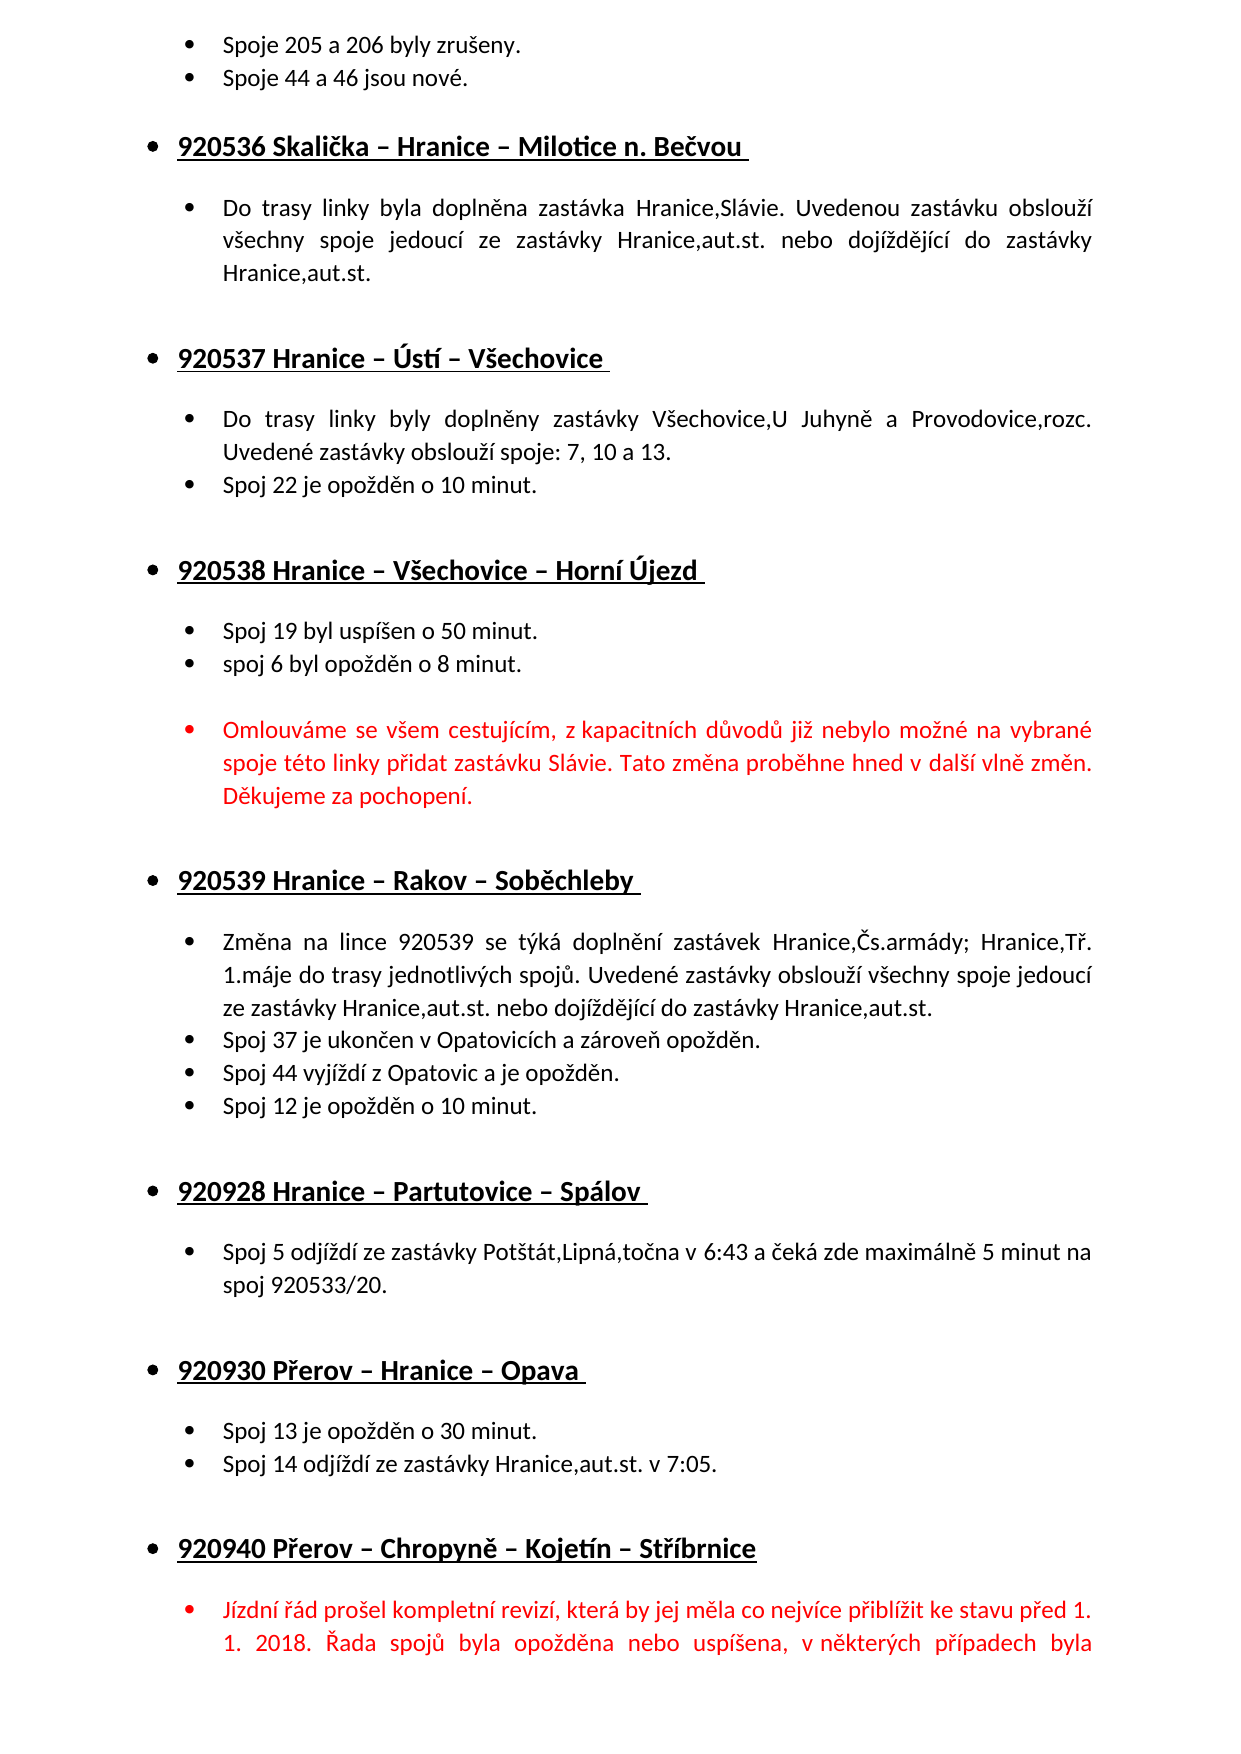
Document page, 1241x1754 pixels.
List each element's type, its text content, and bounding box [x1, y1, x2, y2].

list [185, 1594, 1093, 1657]
list 920539 Hranice – Rakov – Soběchleby [148, 862, 1093, 898]
list 920536 Skalička – Hranice – Milotice n. Bečvou [148, 128, 1093, 164]
list Spoj 22 je opožděn o 10 minut. [185, 469, 1093, 500]
list Spoj 12 je opožděn o 10 minut. [185, 1090, 1093, 1121]
list Spoje 205 a 206 byly zrušeny. [185, 29, 1093, 60]
list 920538 Hranice – Všechovice – Horní Újezd [148, 552, 1093, 587]
list Omlouváme se všem cestujícím, z kapacitních důvodů již nebylo možné na vybrané spoje této linky přidat zastávku Slávie. Tato změna proběhne hned v další vlně změn. Děkujeme za pochopení. [185, 714, 1093, 810]
list Spoj 44 vyjíždí z Opatovic a je opožděn. [185, 1057, 1093, 1088]
list Spoj 37 je ukončen v Opatovicích a zároveň opožděn. [185, 1024, 1093, 1055]
list Změna na lince 920539 se týká doplnění zastávek Hranice,Čs.armády; Hranice,Tř. 1.máje do trasy jednotlivých spojů. Uvedené zastávky obslouží všechny spoje jedoucí ze zastávky Hranice,aut.st. nebo dojíždějící do zastávky Hranice,aut.st. [185, 926, 1093, 1022]
list Spoj 13 je opožděn o 30 minut. [185, 1415, 1093, 1446]
list 920537 Hranice – Ústí – Všechovice [148, 340, 1093, 376]
list Spoj 14 odjíždí ze zastávky Hranice,aut.st. v 7:05. [185, 1448, 1093, 1479]
list Do trasy linky byla doplněna zastávka Hranice,Slávie. Uvedenou zastávku obslouží všechny spoje jedoucí ze zastávky Hranice,aut.st. nebo dojíždějící do zastávky Hranice,aut.st. [185, 192, 1093, 288]
list Spoj 5 odjíždí ze zastávky Potštát,Lipná,točna v 6:43 a čeká zde maximálně 5 minut na spoj 920533/20. [185, 1236, 1093, 1300]
list 920928 Hranice – Partutovice – Spálov [148, 1173, 1093, 1208]
list spoj 6 byl opožděn o 8 minut. [185, 648, 1093, 679]
list Spoj 19 byl uspíšen o 50 minut. [185, 615, 1093, 646]
list 920940 Přerov – Chropyně – Kojetín – Stříbrnice [148, 1531, 1093, 1566]
list Do trasy linky byly doplněny zastávky Všechovice,U Juhyně a Provodovice,rozc. Uvedené zastávky obslouží spoje: 7, 10 a 13. [185, 403, 1093, 467]
list 920930 Přerov – Hranice – Opava [148, 1352, 1093, 1387]
list Spoje 44 a 46 jsou nové. [185, 62, 1093, 93]
